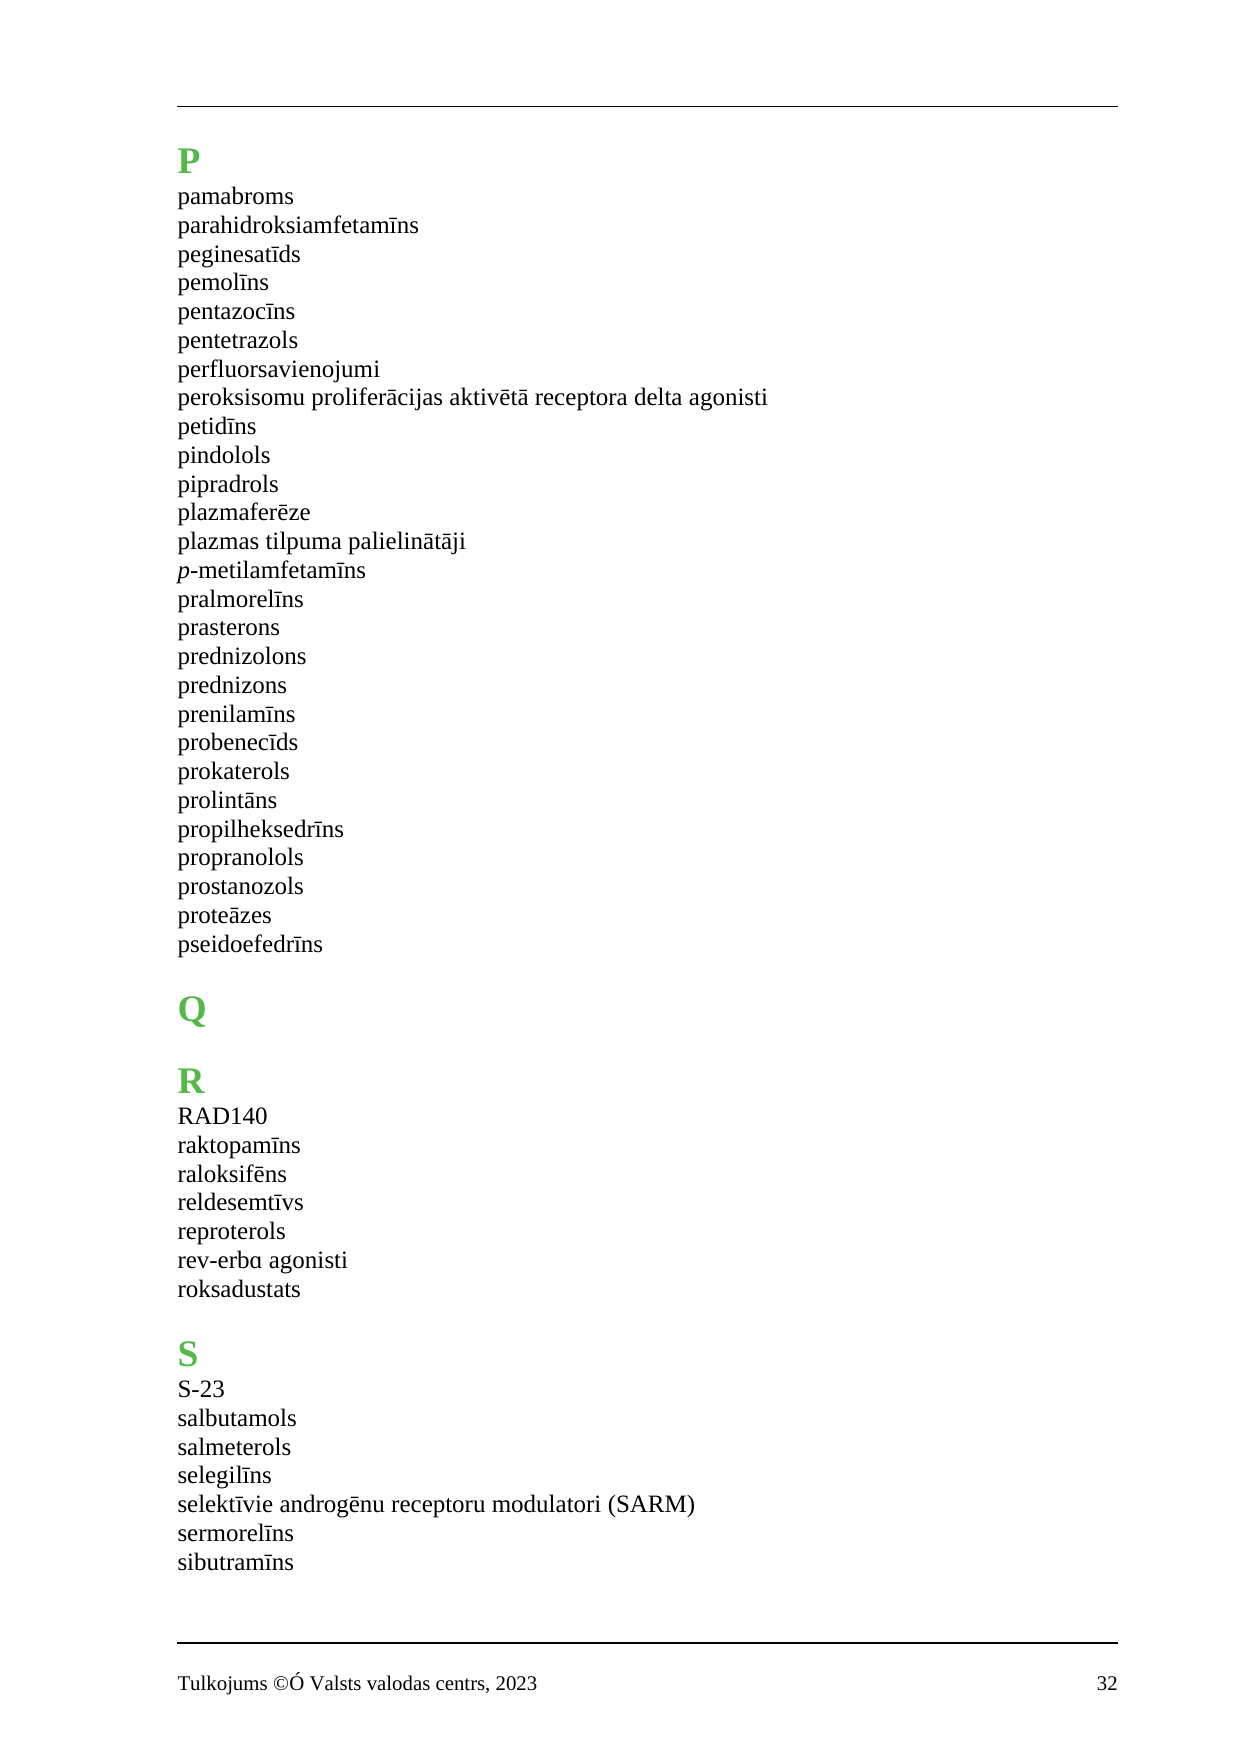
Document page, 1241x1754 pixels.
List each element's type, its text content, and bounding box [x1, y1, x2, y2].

text pentetrazols [177, 325, 1122, 354]
text perfluorsavienojumi [177, 354, 1122, 382]
text proteāzes [177, 900, 1122, 929]
text petidīns [177, 411, 1122, 440]
subtitle R [177, 1058, 1122, 1101]
text raloksifēns [177, 1159, 1122, 1187]
text p-metilamfetamīns [177, 555, 1122, 584]
text pentazocīns [177, 296, 1122, 325]
text rev-erbɑ agonisti [177, 1245, 1122, 1274]
text reproterols [177, 1216, 1122, 1245]
text pamabroms [177, 181, 1122, 210]
text prasterons [177, 612, 1122, 641]
text roksadustats [177, 1274, 1122, 1302]
subtitle S [177, 1331, 1122, 1374]
text pralmorelīns [177, 584, 1122, 612]
text sermorelīns [177, 1518, 1122, 1547]
text peginesatīds [177, 239, 1122, 267]
text propilheksedrīns [177, 814, 1122, 842]
text pseidoefedrīns [177, 929, 1122, 957]
text prednizolons [177, 641, 1122, 670]
text plazmaferēze [177, 497, 1122, 526]
text pemolīns [177, 267, 1122, 296]
text RAD140 [177, 1101, 1122, 1130]
text prokaterols [177, 756, 1122, 785]
text raktopamīns [177, 1130, 1122, 1159]
text selegilīns [177, 1461, 1122, 1489]
text peroksisomu proliferācijas aktivētā receptora delta agonisti [177, 382, 1122, 411]
text sibutramīns [177, 1547, 1122, 1576]
text prolintāns [177, 785, 1122, 814]
subtitle Q [177, 986, 1122, 1029]
text propranolols [177, 842, 1122, 871]
text salmeterols [177, 1432, 1122, 1461]
text pindolols [177, 440, 1122, 469]
text reldesemtīvs [177, 1187, 1122, 1216]
text pipradrols [177, 469, 1122, 497]
text plazmas tilpuma palielinātāji [177, 526, 1122, 555]
text parahidroksiamfetamīns [177, 210, 1122, 239]
text prenilamīns [177, 699, 1122, 727]
text probenecīds [177, 727, 1122, 756]
subtitle P [177, 138, 1122, 181]
text selektīvie androgēnu receptoru modulatori (SARM) [177, 1489, 1122, 1518]
text S-23 [177, 1374, 1122, 1403]
text prednizons [177, 670, 1122, 699]
text salbutamols [177, 1403, 1122, 1432]
text prostanozols [177, 871, 1122, 900]
